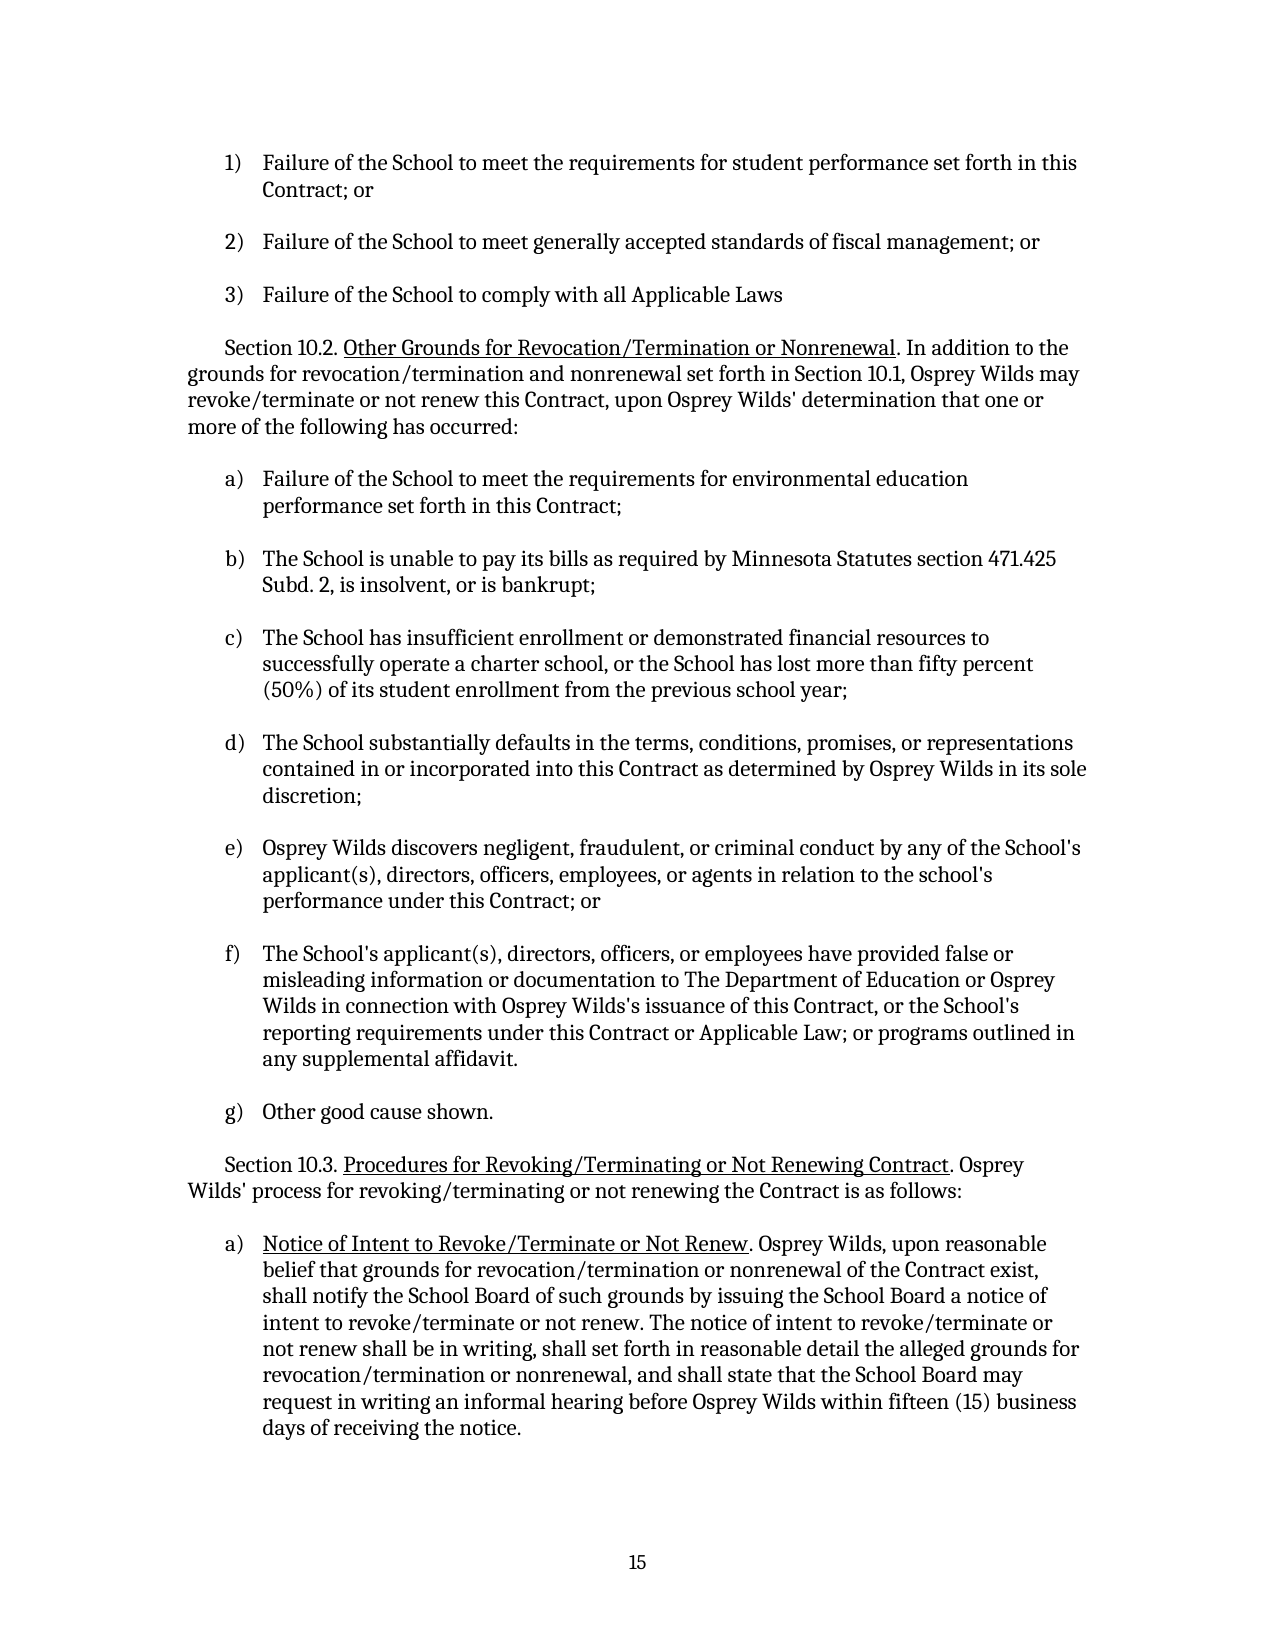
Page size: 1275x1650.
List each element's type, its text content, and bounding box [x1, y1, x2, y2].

list Other good cause shown. [225, 1099, 1087, 1125]
list Failure of the School to meet the requirements for student performance set forth in this Contract; or [225, 150, 1087, 203]
list Osprey Wilds discovers negligent, fraudulent, or criminal conduct by any of the School's applicant(s), directors, officers, employees, or agents in relation to the school's performance under this Contract; or [225, 835, 1087, 914]
list The School has insufficient enrollment or demonstrated financial resources to successfully operate a charter school, or the School has lost more than fifty percent (50%) of its student enrollment from the previous school year; [225, 624, 1087, 703]
text Section 10.2. Other Grounds for Revocation/Termination or Nonrenewal. In addition to the grounds for revocation/termination and nonrenewal set forth in Section 10.1, Osprey Wilds may revoke/terminate or not renew this Contract, upon Osprey Wilds' determination that one or more of the following has occurred: [187, 334, 1087, 440]
list The School's applicant(s), directors, officers, or employees have provided false or misleading information or documentation to The Department of Education or Osprey Wilds in connection with Osprey Wilds's issuance of this Contract, or the School's reporting requirements under this Contract or Applicable Law; or programs outlined in any supplemental affidavit. [225, 941, 1087, 1072]
list Failure of the School to meet generally accepted standards of fiscal management; or [225, 229, 1087, 255]
list Failure of the School to comply with all Applicable Laws [225, 282, 1087, 308]
list The School is unable to pay its bills as required by Minnesota Statutes section 471.425 Subd. 2, is insolvent, or is bankrupt; [225, 545, 1087, 598]
list The School substantially defaults in the terms, conditions, promises, or representations contained in or incorporated into this Contract as determined by Osprey Wilds in its sole discretion; [225, 730, 1087, 809]
list Notice of Intent to Revoke/Terminate or Not Renew. Osprey Wilds, upon reasonable belief that grounds for revocation/termination or nonrenewal of the Contract exist, shall notify the School Board of such grounds by issuing the School Board a notice of intent to revoke/terminate or not renew. The notice of intent to revoke/terminate or not renew shall be in writing, shall set forth in reasonable detail the alleged grounds for revocation/termination or nonrenewal, and shall state that the School Board may request in writing an informal hearing before Osprey Wilds within fifteen (15) business days of receiving the notice. [225, 1231, 1087, 1441]
list Failure of the School to meet the requirements for environmental education performance set forth in this Contract; [225, 466, 1087, 519]
text Section 10.3. Procedures for Revoking/Terminating or Not Renewing Contract. Osprey Wilds' process for revoking/terminating or not renewing the Contract is as follows: [187, 1151, 1087, 1204]
